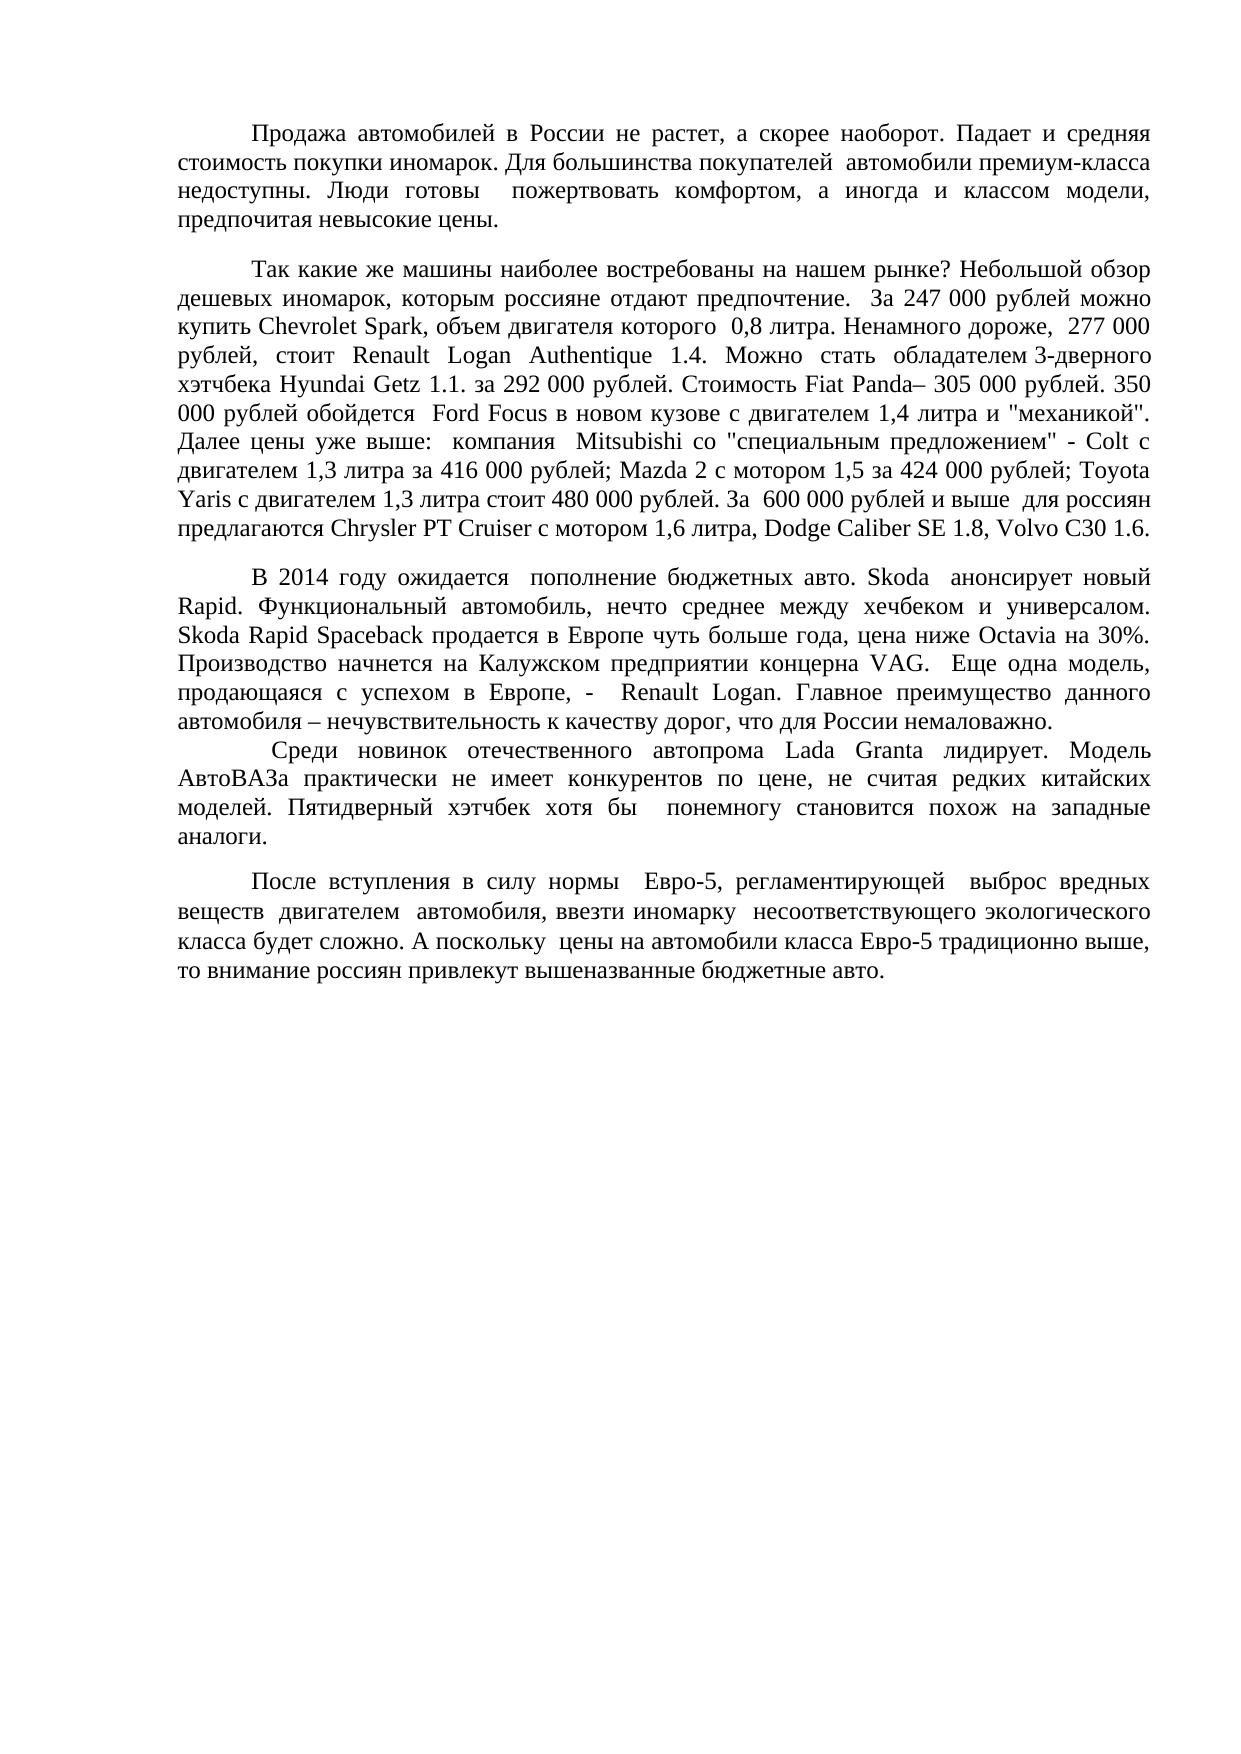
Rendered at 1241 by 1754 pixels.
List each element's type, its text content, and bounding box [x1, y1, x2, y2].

text В 2014 году ожидается пополнение бюджетных авто. Skoda анонсирует новый Rapid. Функциональный автомобиль, нечто среднее между хечбеком и универсалом. Skoda Rapid Spaceback продается в Европе чуть больше года, цена ниже Octavia на 30%. Производство начнется на Калужском предприятии концерна VAG. Еще одна модель, продающаяся с успехом в Европе, - Renault Logan. Главное преимущество данного автомобиля – нечувствительность к качеству дорог, что для России немаловажно. [177, 562, 1152, 735]
text Так какие же машины наиболее востребованы на нашем рынке? Небольшой обзор дешевых иномарок, которым россияне отдают предпочтение. За 247 000 рублей можно купить Chevrolet Spark, объем двигателя которого 0,8 литра. Ненамного дороже, 277 000 рублей, стоит Renault Logan Authentique 1.4. Можно стать обладателем 3-дверного хэтчбека Hyundai Getz 1.1. за 292 000 рублей. Стоимость Fiat Panda– 305 000 рублей. 350 000 рублей обойдется Ford Focus в новом кузове с двигателем 1,4 литра и "механикой". Далее цены уже выше: компания Mitsubishi со "специальным предложением" - Colt с двигателем 1,3 литра за 416 000 рублей; Mazda 2 с мотором 1,5 за 424 000 рублей; Toyota Yaris с двигателем 1,3 литра стоит 480 000 рублей. За 600 000 рублей и выше для россиян предлагаются Chrysler PT Cruiser с мотором 1,6 литра, Dodge Caliber SE 1.8, Volvo C30 1.6. [177, 254, 1152, 541]
text Среди новинок отечественного автопрома Lada Granta лидирует. Модель АвтоВАЗа практически не имеет конкурентов по цене, не считая редких китайских моделей. Пятидверный хэтчбек хотя бы понемногу становится похож на западные аналоги. [177, 735, 1152, 850]
text Продажа автомобилей в России не растет, а скорее наоборот. Падает и средняя стоимость покупки иномарок. Для большинства покупателей автомобили премиум-класса недоступны. Люди готовы пожертвовать комфортом, а иногда и классом модели, предпочитая невысокие цены. [177, 118, 1152, 233]
text После вступления в силу нормы Евро-5, регламентирующей выброс вредных веществ двигателем автомобиля, ввезти иномарку несоответствующего экологического класса будет сложно. А поскольку цены на автомобили класса Евро-5 традиционно выше, то внимание россиян привлекут вышеназванные бюджетные авто. [177, 865, 1152, 984]
